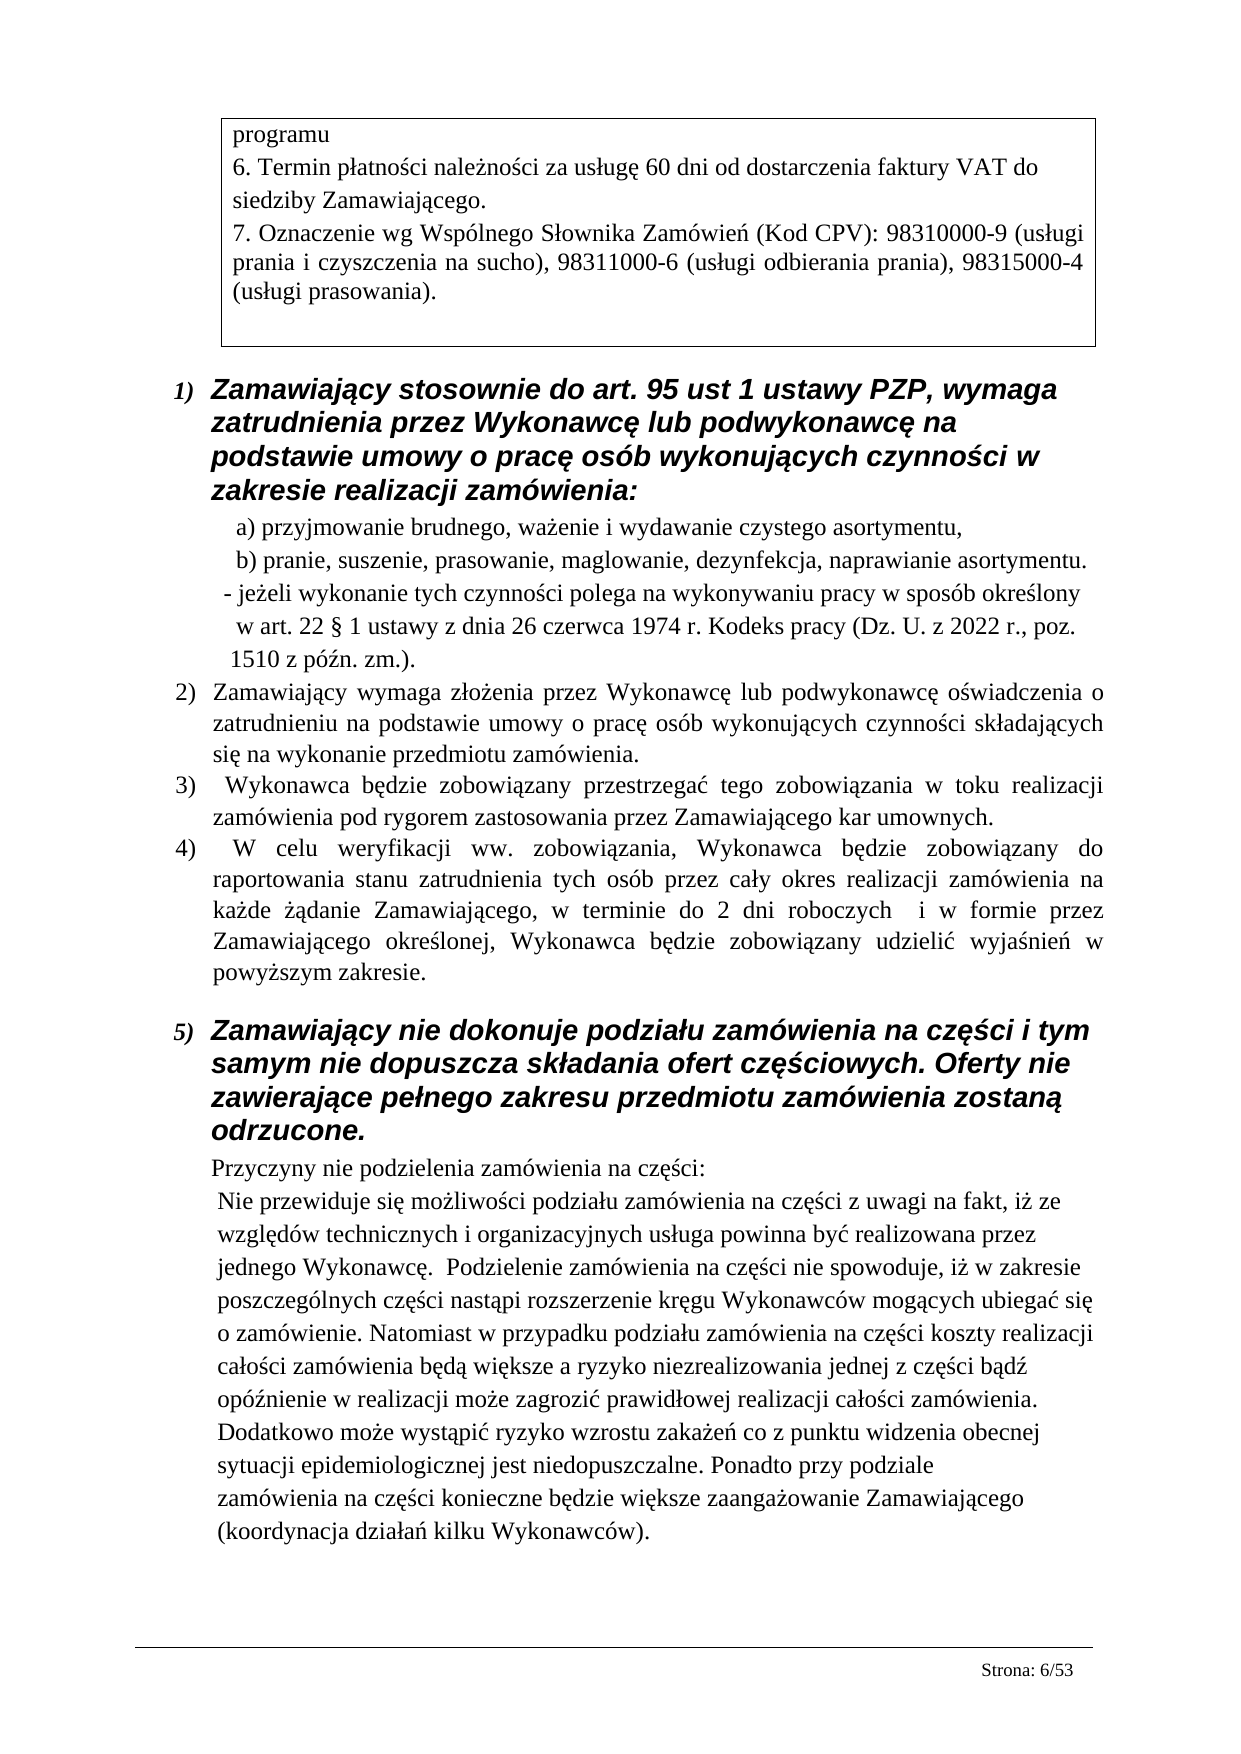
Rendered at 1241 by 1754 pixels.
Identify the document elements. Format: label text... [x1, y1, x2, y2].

text sytuacji epidemiologicznej jest niedopuszczalne. Ponadto przy podziale [136, 1450, 1104, 1479]
list W celu weryfikacji ww. zobowiązania, Wykonawca będzie zobowiązany do raportowania stanu zatrudnienia tych osób przez cały okres realizacji zamówienia na każde żądanie Zamawiającego, w terminie do 2 dni roboczych i w formie przez Zamawiającego określonej, Wykonawca będzie zobowiązany udzielić wyjaśnień w powyższym zakresie. [175, 833, 1104, 986]
text opóźnienie w realizacji może zagrozić prawidłowej realizacji całości zamówienia. [136, 1384, 1104, 1413]
list Wykonawca będzie zobowiązany przestrzegać tego zobowiązania w toku realizacji zamówienia pod rygorem zastosowania przez Zamawiającego kar umownych. [175, 771, 1104, 830]
text jednego Wykonawcę. Podzielenie zamówienia na części nie spowoduje, iż w zakresie [136, 1252, 1104, 1281]
text względów technicznych i organizacyjnych usługa powinna być realizowana przez [136, 1219, 1104, 1248]
subtitle Zamawiający nie dokonuje podziału zamówienia na części i tym samym nie dopuszcza składania ofert częściowych. Oferty nie zawierające pełnego zakresu przedmiotu zamówienia zostaną odrzucone. [173, 1013, 1104, 1147]
text zamówienia na części konieczne będzie większe zaangażowanie Zamawiającego [136, 1483, 1104, 1512]
text poszczególnych części nastąpi rozszerzenie kręgu Wykonawców mogących ubiegać się [136, 1285, 1104, 1314]
text w art. 22 § 1 ustawy z dnia 26 czerwca 1974 r. Kodeks pracy (Dz. U. z 2022 r., poz. [136, 611, 1104, 640]
text 1510 z późn. zm.). [136, 644, 1104, 673]
text Nie przewiduje się możliwości podziału zamówienia na części z uwagi na fakt, iż ze [136, 1186, 1104, 1215]
text Dodatkowo może wystąpić ryzyko wzrostu zakażeń co z punktu widzenia obecnej [136, 1417, 1104, 1446]
subtitle Zamawiający stosownie do art. 95 ust 1 ustawy PZP, wymaga zatrudnienia przez Wykonawcę lub podwykonawcę na podstawie umowy o pracę osób wykonujących czynności w zakresie realizacji zamówienia: [173, 372, 1104, 506]
text całości zamówienia będą większe a ryzyko niezrealizowania jednej z części bądź [136, 1351, 1104, 1380]
text - jeżeli wykonanie tych czynności polega na wykonywaniu pracy w sposób określony [136, 578, 1104, 607]
text b) pranie, suszenie, prasowanie, maglowanie, dezynfekcja, naprawianie asortymentu. [136, 545, 1104, 574]
text Przyczyny nie podzielenia zamówienia na części: [136, 1153, 1104, 1182]
text o zamówienie. Natomiast w przypadku podziału zamówienia na części koszty realizacji [136, 1318, 1104, 1347]
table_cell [222, 119, 1095, 346]
text (koordynacja działań kilku Wykonawców). [136, 1516, 1104, 1545]
text a) przyjmowanie brudnego, ważenie i wydawanie czystego asortymentu, [136, 512, 1104, 541]
list Zamawiający wymaga złożenia przez Wykonawcę lub podwykonawcę oświadczenia o zatrudnieniu na podstawie umowy o pracę osób wykonujących czynności składających się na wykonanie przedmiotu zamówienia. [175, 677, 1104, 768]
